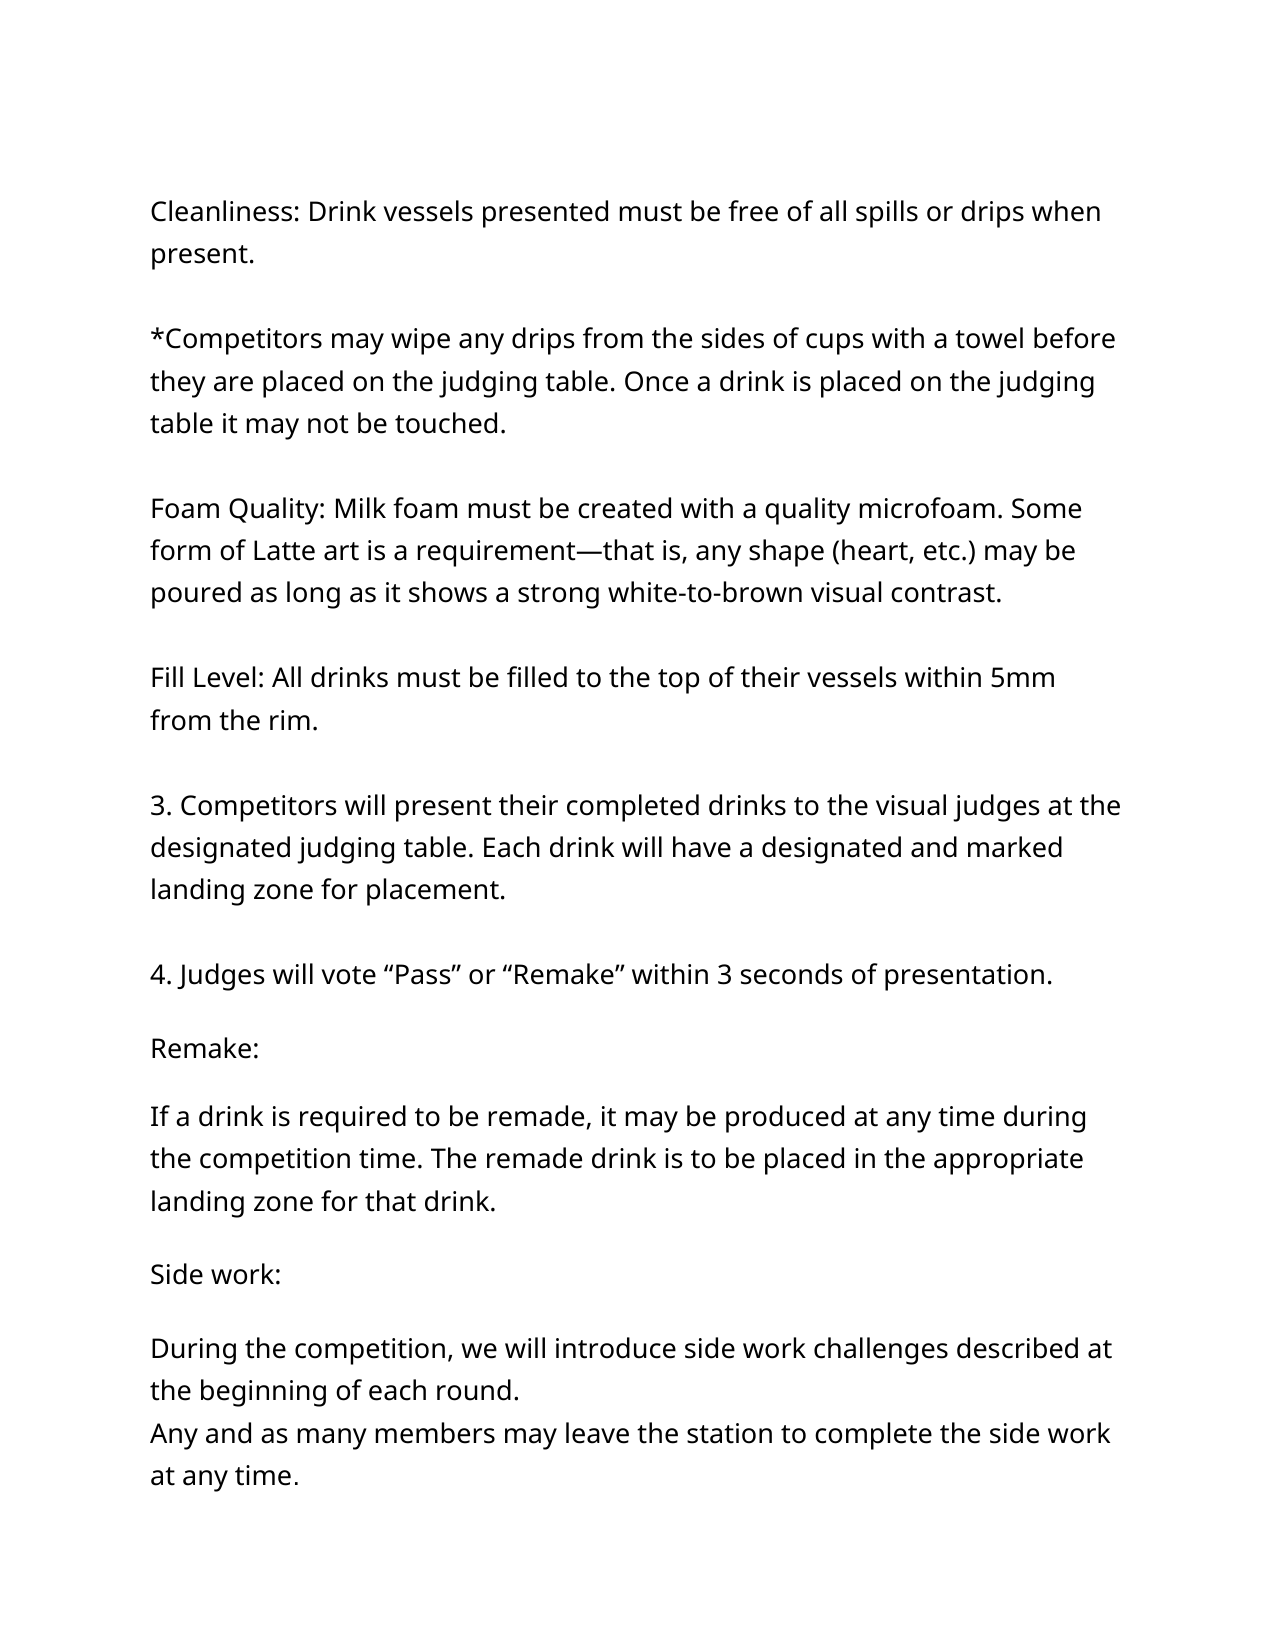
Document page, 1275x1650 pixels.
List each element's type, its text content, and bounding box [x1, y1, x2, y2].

text Fill Level: All drinks must be filled to the top of their vessels within 5mm from the rim. [150, 659, 1125, 738]
text Remake: [150, 1029, 1125, 1066]
text Any and as many members may leave the station to complete the side work at any time. [150, 1414, 1125, 1493]
text Side work: [150, 1256, 1125, 1293]
text If a drink is required to be remade, it may be produced at any time during the competition time. The remade drink is to be placed in the appropriate landing zone for that drink. [150, 1097, 1125, 1219]
text Foam Quality: Milk foam must be created with a quality microfoam. Some form of Latte art is a requirement—that is, any shape (heart, etc.) may be poured as long as it shows a strong white-to-brown visual contrast. [150, 489, 1125, 611]
text 3. Competitors will present their completed drinks to the visual judges at the designated judging table. Each drink will have a designated and marked landing zone for placement. [150, 786, 1125, 908]
text Cleanliness: Drink vessels presented must be free of all spills or drips when present. [150, 192, 1125, 272]
text 4. Judges will vote “Pass” or “Remake” within 3 seconds of presentation. [150, 956, 1125, 992]
text *Competitors may wipe any drips from the sides of cups with a towel before they are placed on the judging table. Once a drink is placed on the judging table it may not be touched. [150, 319, 1125, 441]
text During the competition, we will introduce side work challenges described at the beginning of each round. [150, 1329, 1125, 1409]
